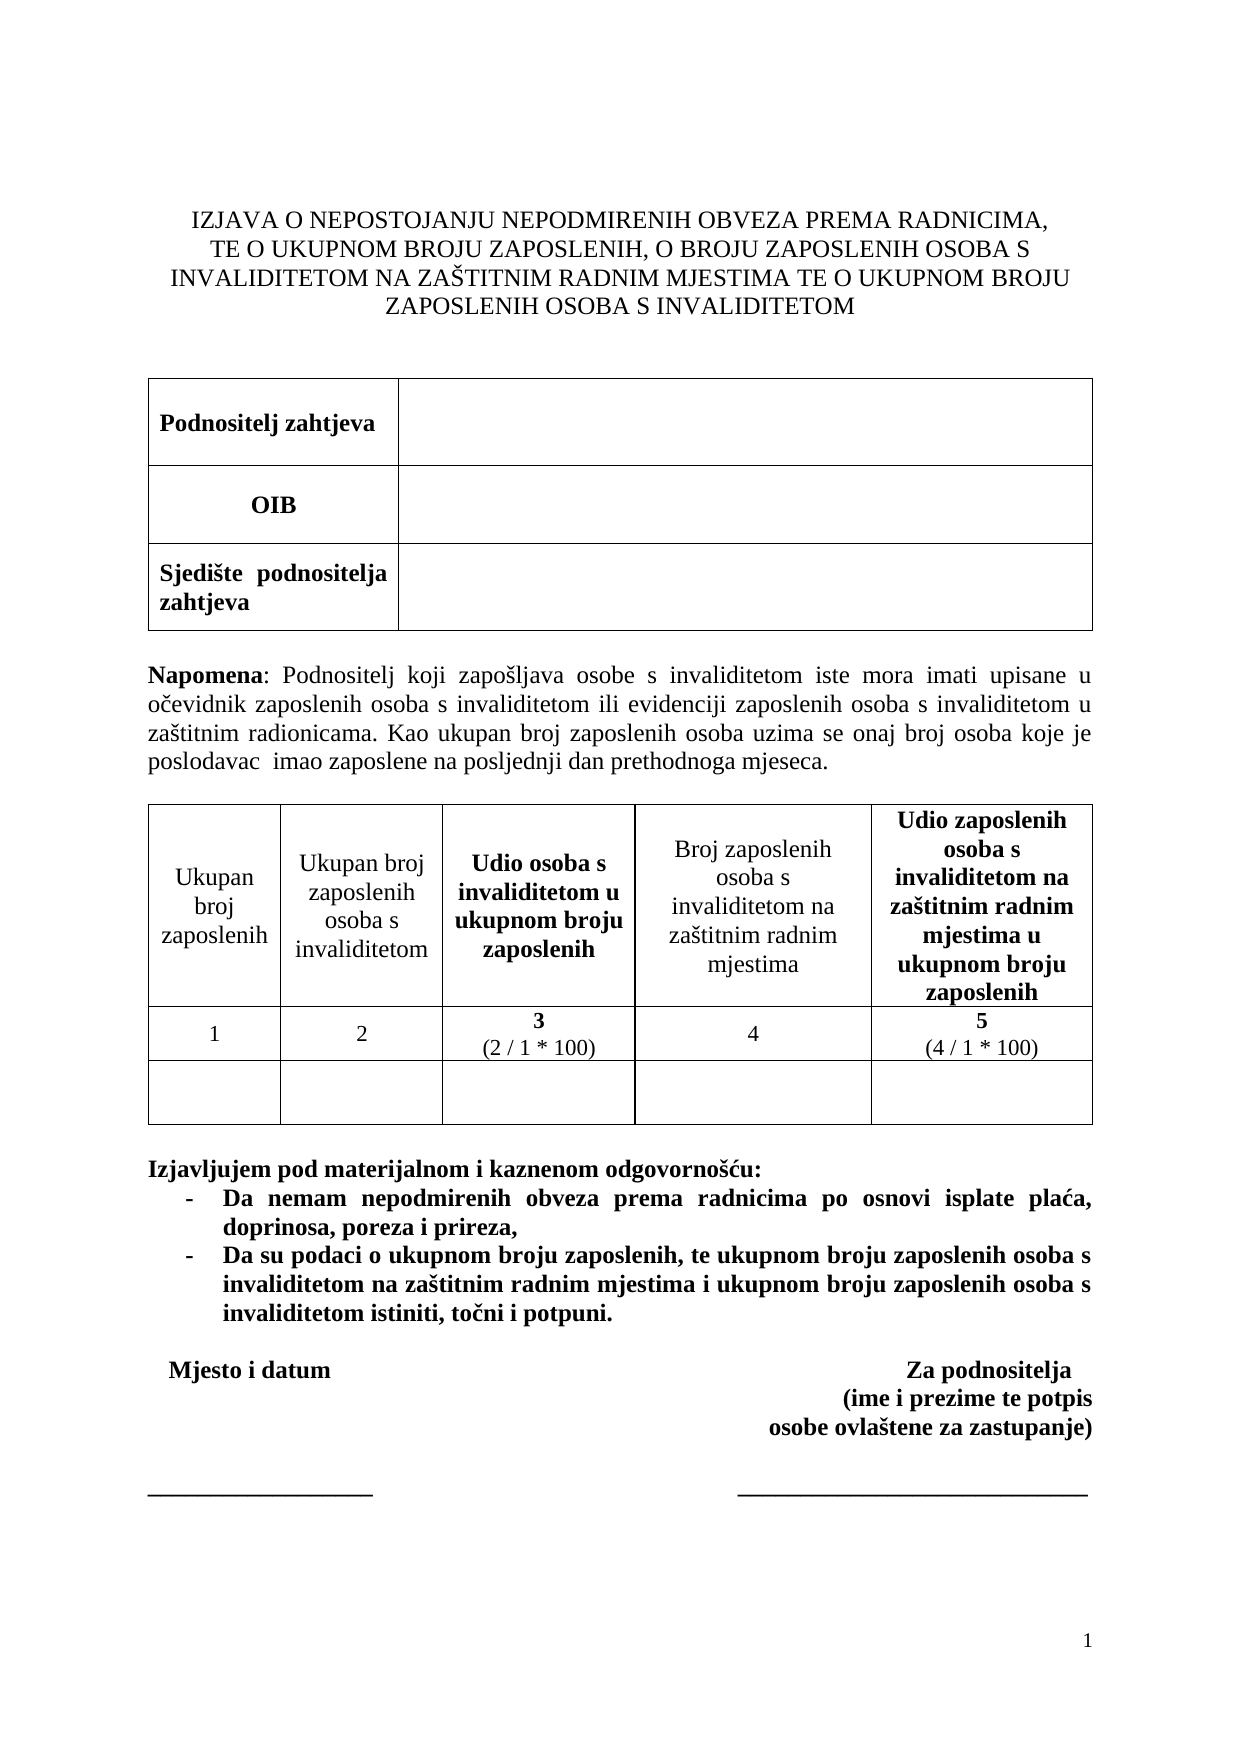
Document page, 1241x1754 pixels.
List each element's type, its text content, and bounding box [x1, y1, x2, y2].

text osobe ovlaštene za zastupanje) [148, 1412, 1093, 1441]
list Da nemam nepodmirenih obveza prema radnicima po osnovi isplate plaća, doprinosa, poreza i prireza, [185, 1183, 1093, 1240]
table_header [399, 379, 1092, 465]
table_cell [399, 544, 1092, 630]
text (ime i prezime te potpis [148, 1383, 1093, 1412]
table_header Broj zaposlenih osoba s invaliditetom na zaštitnim radnim mjestima [636, 805, 871, 1006]
table_cell [149, 1061, 280, 1124]
table_cell Sjedište podnositelja zahtjeva [149, 544, 398, 630]
table_cell [399, 466, 1092, 543]
table_header Udio osoba s invaliditetom u ukupnom broju zaposlenih [443, 805, 634, 1006]
table_cell OIB [149, 466, 398, 543]
table_header Udio zaposlenih osoba s invaliditetom na zaštitnim radnim mjestima u ukupnom broju zaposlenih [872, 805, 1092, 1006]
table_header Ukupan broj zaposlenih [149, 805, 280, 1006]
list Da su podaci o ukupnom broju zaposlenih, te ukupnom broju zaposlenih osoba s invaliditetom na zaštitnim radnim mjestima i ukupnom broju zaposlenih osoba s invaliditetom istiniti, točni i potpuni. [185, 1240, 1093, 1327]
table_cell [281, 1061, 442, 1124]
table_cell 3 (2 / 1 * 100) [443, 1007, 634, 1060]
table_cell [443, 1061, 634, 1124]
table_cell 1 [149, 1007, 280, 1060]
table_cell [636, 1061, 871, 1124]
table_cell 5 (4 / 1 * 100) [872, 1007, 1092, 1060]
text IZJAVA O NEPOSTOJANJU NEPODMIRENIH OBVEZA PREMA RADNICIMA, [148, 205, 1093, 234]
text __________________ ____________________________ [148, 1470, 1093, 1498]
table_cell [872, 1061, 1092, 1124]
text Napomena: Podnositelj koji zapošljava osobe s invaliditetom iste mora imati upisane u očevidnik zaposlenih osoba s invaliditetom ili evidenciji zaposlenih osoba s invaliditetom u zaštitnim radionicama. Kao ukupan broj zaposlenih osoba uzima se onaj broj osoba koje je poslodavac imao zaposlene na posljednji dan prethodnoga mjeseca. [148, 660, 1093, 775]
table_header Ukupan broj zaposlenih osoba s invaliditetom [281, 805, 442, 1006]
text TE O UKUPNOM BROJU ZAPOSLENIH, O BROJU ZAPOSLENIH OSOBA S INVALIDITETOM NA ZAŠTITNIM RADNIM MJESTIMA TE O UKUPNOM BROJU ZAPOSLENIH OSOBA S INVALIDITETOM [148, 234, 1093, 320]
text Izjavljujem pod materijalnom i kaznenom odgovornošću: [148, 1154, 1093, 1183]
text Mjesto i datum Za podnositelja [148, 1355, 1093, 1383]
table_header Podnositelj zahtjeva [149, 379, 398, 465]
table_cell 4 [636, 1007, 871, 1060]
table_cell 2 [281, 1007, 442, 1060]
